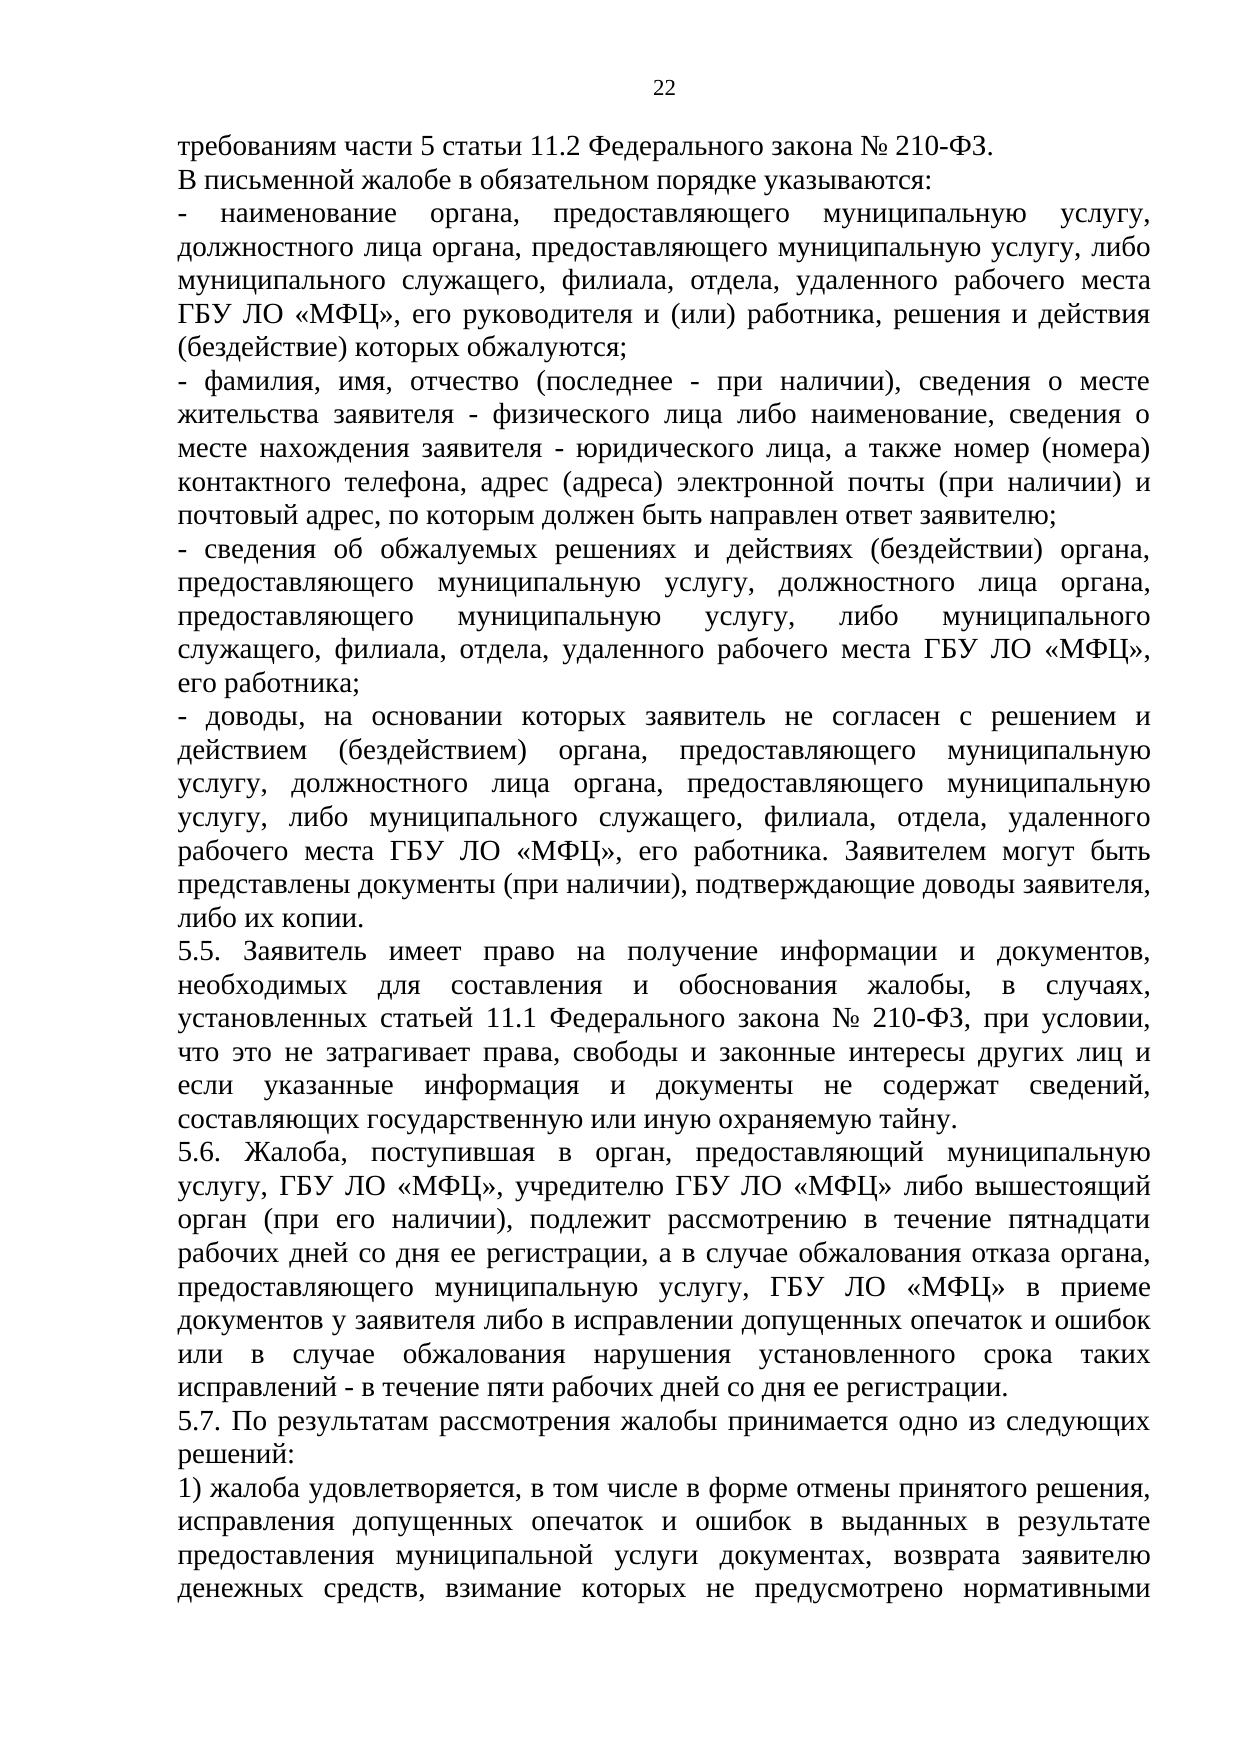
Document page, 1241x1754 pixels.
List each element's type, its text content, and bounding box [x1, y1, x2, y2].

text - сведения об обжалуемых решениях и действиях (бездействии) органа, предоставляющего муниципальную услугу, должностного лица органа, предоставляющего муниципальную услугу, либо муниципального служащего, филиала, отдела, удаленного рабочего места ГБУ ЛО «МФЦ», его работника; [177, 531, 1152, 698]
text - фамилия, имя, отчество (последнее - при наличии), сведения о месте жительства заявителя - физического лица либо наименование, сведения о месте нахождения заявителя - юридического лица, а также номер (номера) контактного телефона, адрес (адреса) электронной почты (при наличии) и почтовый адрес, по которым должен быть направлен ответ заявителю; [177, 363, 1152, 531]
text 5.7. По результатам рассмотрения жалобы принимается одно из следующих решений: [177, 1403, 1152, 1470]
text 5.6. Жалоба, поступившая в орган, предоставляющий муниципальную услугу, ГБУ ЛО «МФЦ», учредителю ГБУ ЛО «МФЦ» либо вышестоящий орган (при его наличии), подлежит рассмотрению в течение пятнадцати рабочих дней со дня ее регистрации, а в случае обжалования отказа органа, предоставляющего муниципальную услугу, ГБУ ЛО «МФЦ» в приеме документов у заявителя либо в исправлении допущенных опечаток и ошибок или в случае обжалования нарушения установленного срока таких исправлений - в течение пяти рабочих дней со дня ее регистрации. [177, 1134, 1152, 1403]
text 5.5. Заявитель имеет право на получение информации и документов, необходимых для составления и обоснования жалобы, в случаях, установленных статьей 11.1 Федерального закона № 210-ФЗ, при условии, что это не затрагивает права, свободы и законные интересы других лиц и если указанные информация и документы не содержат сведений, составляющих государственную или иную охраняемую тайну. [177, 933, 1152, 1134]
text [177, 1470, 1152, 1604]
text - наименование органа, предоставляющего муниципальную услугу, должностного лица органа, предоставляющего муниципальную услугу, либо муниципального служащего, филиала, отдела, удаленного рабочего места ГБУ ЛО «МФЦ», его руководителя и (или) работника, решения и действия (бездействие) которых обжалуются; [177, 195, 1152, 363]
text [177, 128, 1152, 162]
text - доводы, на основании которых заявитель не согласен с решением и действием (бездействием) органа, предоставляющего муниципальную услугу, должностного лица органа, предоставляющего муниципальную услугу, либо муниципального служащего, филиала, отдела, удаленного рабочего места ГБУ ЛО «МФЦ», его работника. Заявителем могут быть представлены документы (при наличии), подтверждающие доводы заявителя, либо их копии. [177, 698, 1152, 933]
text В письменной жалобе в обязательном порядке указываются: [177, 162, 1152, 195]
